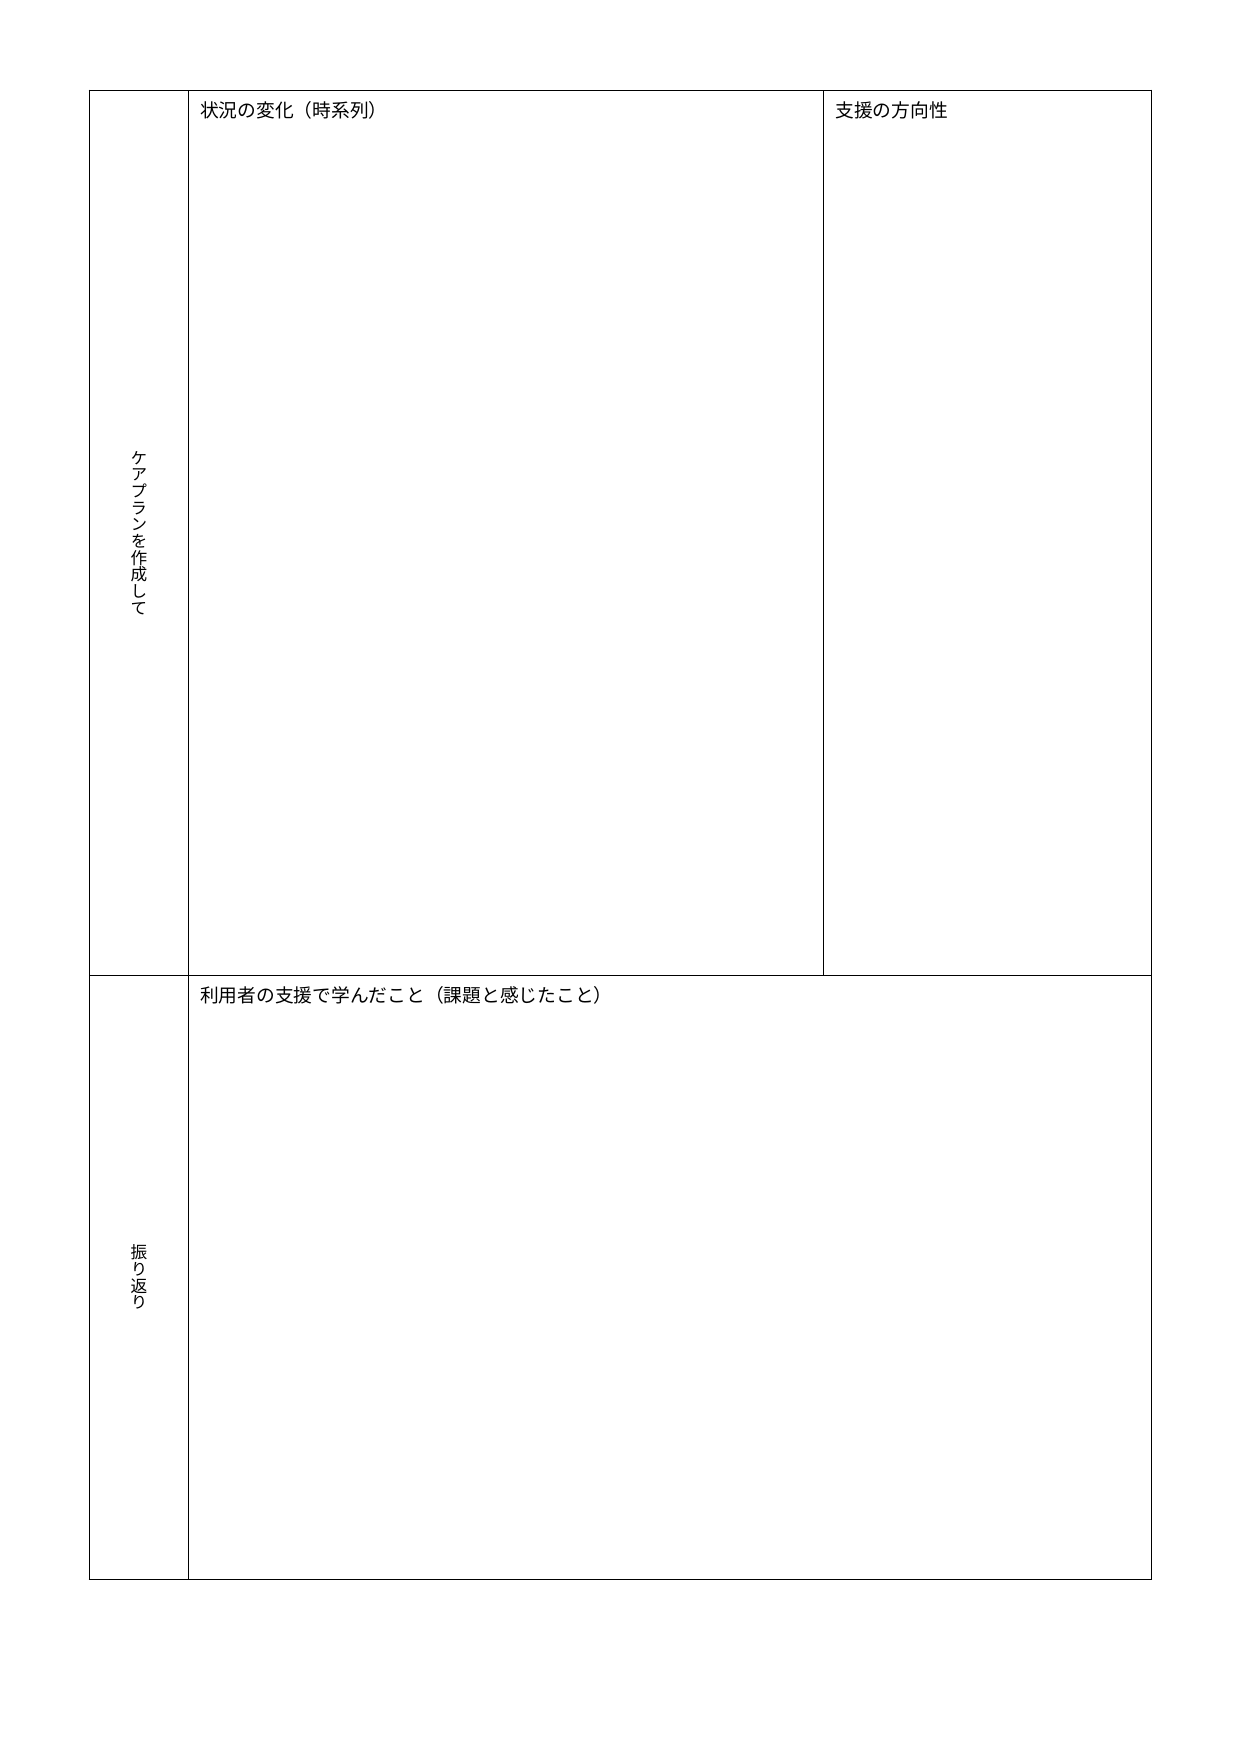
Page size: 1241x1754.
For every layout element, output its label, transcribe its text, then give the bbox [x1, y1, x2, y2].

table_cell 支援の方向性 [824, 91, 1151, 975]
table_cell ケアプランを作成して [90, 91, 188, 975]
table_cell 振り返り [90, 976, 188, 1579]
table_cell 利用者の支援で学んだこと（課題と感じたこと） [189, 976, 1151, 1579]
table_cell 状況の変化（時系列） [189, 91, 823, 975]
